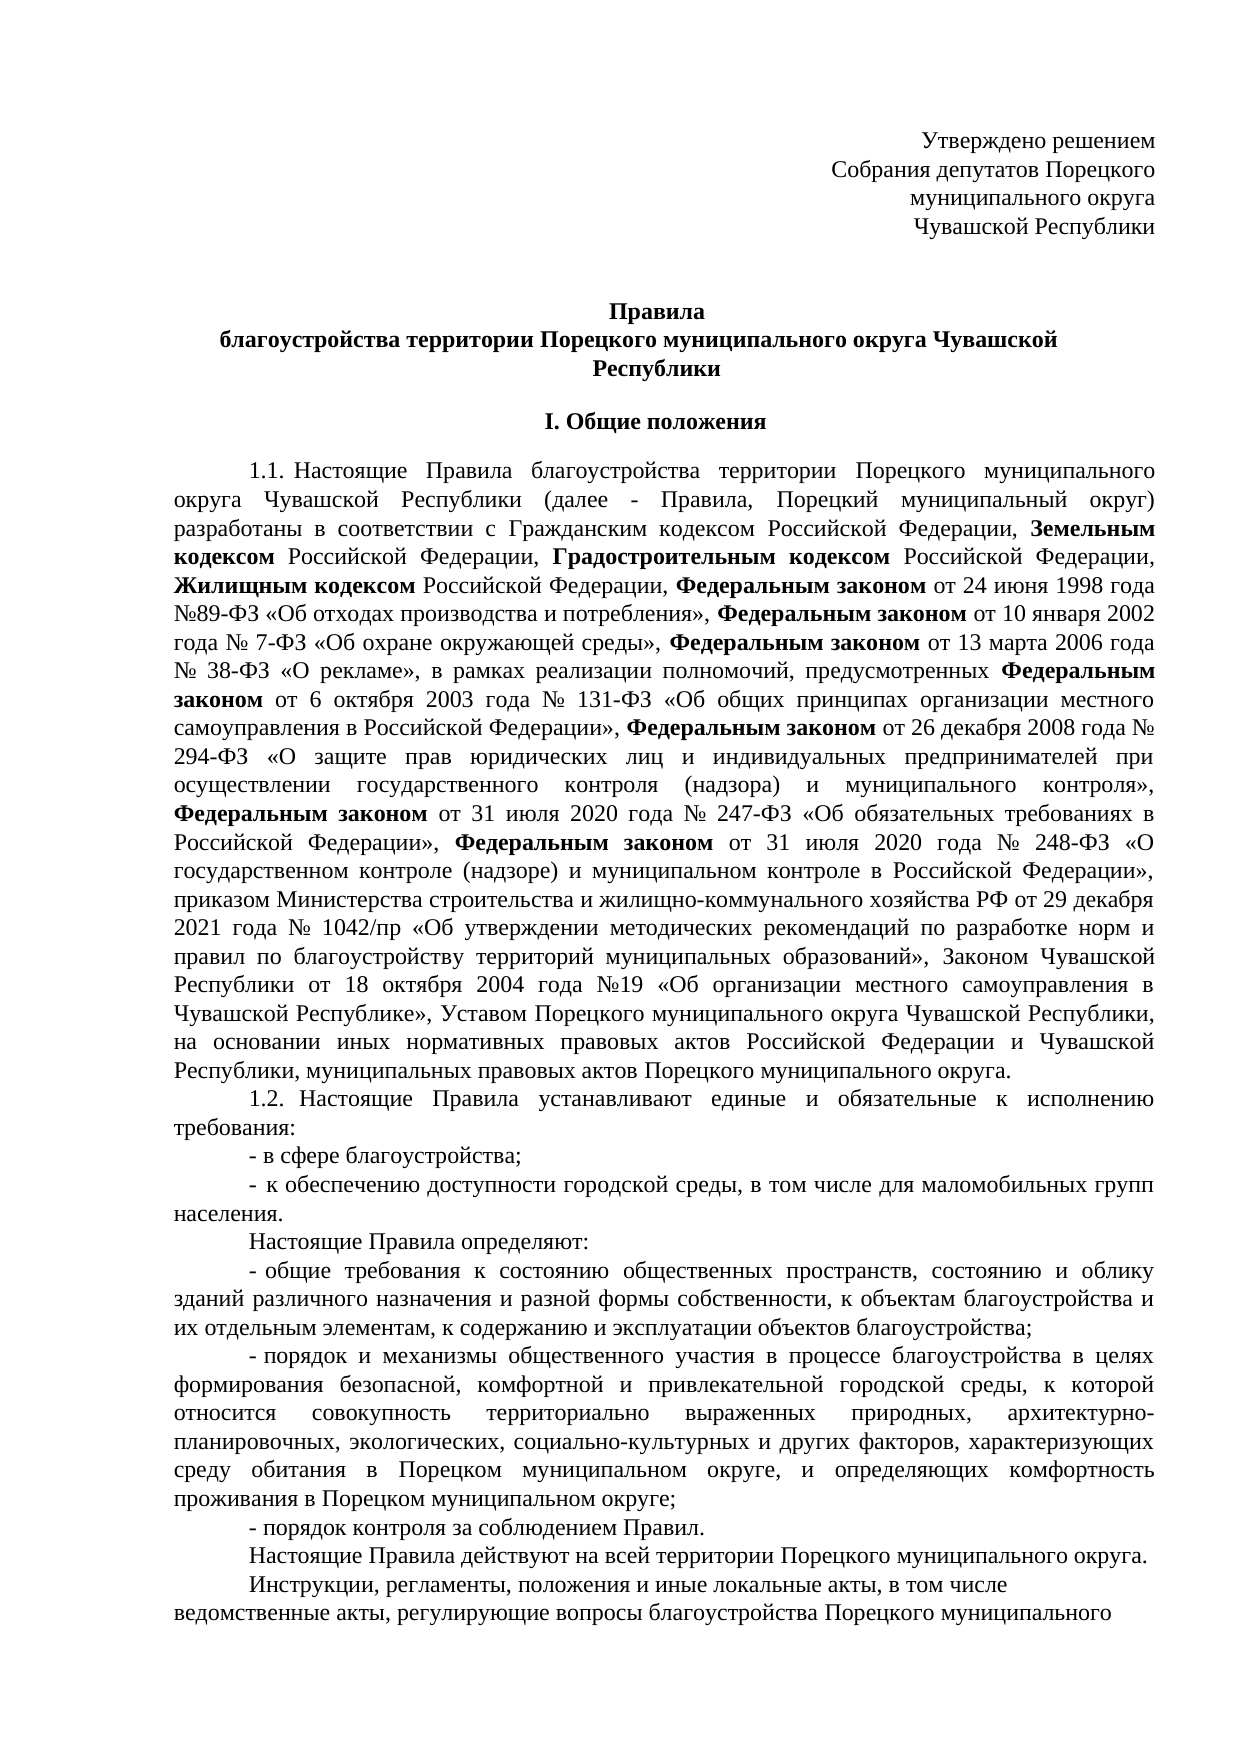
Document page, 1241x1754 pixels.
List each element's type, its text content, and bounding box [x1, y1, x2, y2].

text Республики [592, 353, 1157, 382]
list порядок контроля за соблюдением Правил. [248, 1512, 1157, 1541]
list Настоящие Правила устанавливают единые и обязательные к исполнению требования: [173, 1084, 1155, 1141]
text Правила [609, 296, 1157, 325]
text I. Общие положения [544, 411, 1157, 434]
list общие требования к состоянию общественных пространств, состоянию и облику зданий различного назначения и разной формы собственности, к объектам благоустройства и их отдельным элементам, к содержанию и эксплуатации объектов благоустройства; [173, 1255, 1155, 1341]
text Настоящие Правила определяют: [173, 1227, 1157, 1255]
list порядок и механизмы общественного участия в процессе благоустройства в целях формирования безопасной, комфортной и привлекательной городской среды, к которой относится совокупность территориально выраженных природных, архитектурно- планировочных, экологических, социально-культурных и других факторов, характеризующих среду обитания в Порецком муниципальном округе, и определяющих комфортность проживания в Порецком муниципальном округе; [173, 1341, 1155, 1512]
text Утверждено решением Собрания депутатов Порецкого муниципального округа Чувашской Республики [819, 126, 1155, 240]
list в сфере благоустройства; [173, 1141, 1157, 1170]
list Настоящие Правила благоустройства территории Порецкого муниципального округа Чувашской Республики (далее - Правила, Порецкий муниципальный округ) разработаны в соответствии с Гражданским кодексом Российской Федерации, Земельным кодексом Российской Федерации, Градостроительным кодексом Российской Федерации, Жилищным кодексом Российской Федерации, Федеральным законом от 24 июня 1998 года №89-ФЗ «Об отходах производства и потребления», Федеральным законом от 10 января 2002 года № 7-ФЗ «Об охране окружающей среды», Федеральным законом от 13 марта 2006 года № 38-ФЗ «О рекламе», в рамках реализации полномочий, предусмотренных Федеральным законом от 6 октября 2003 года № 131-ФЗ «Об общих принципах организации местного самоуправления в Российской Федерации», Федеральным законом от 26 декабря 2008 года № 294-ФЗ «О защите прав юридических лиц и индивидуальных предпринимателей при осуществлении государственного контроля (надзора) и муниципального контроля», Федеральным законом от 31 июля 2020 года № 247-ФЗ «Об обязательных требованиях в Российской Федерации», Федеральным законом от 31 июля 2020 года № 248-ФЗ «О государственном контроле (надзоре) и муниципальном контроле в Российской Федерации», приказом Министерства строительства и жилищно-коммунального хозяйства РФ от 29 декабря 2021 года № 1042/пр «Об утверждении методических рекомендаций по разработке норм и правил по благоустройству территорий муниципальных образований», Законом Чувашской Республики от 18 октября 2004 года №19 «Об организации местного самоуправления в Чувашской Республике», Уставом Порецкого муниципального округа Чувашской Республики, на основании иных нормативных правовых актов Российской Федерации и Чувашской Республики, муниципальных правовых актов Порецкого муниципального округа. [173, 456, 1155, 1084]
text Настоящие Правила действуют на всей территории Порецкого муниципального округа. [173, 1541, 1155, 1569]
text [173, 1569, 1155, 1626]
list к обеспечению доступности городской среды, в том числе для маломобильных групп населения. [173, 1170, 1155, 1227]
text благоустройства территории Порецкого муниципального округа Чувашской [219, 325, 1157, 353]
